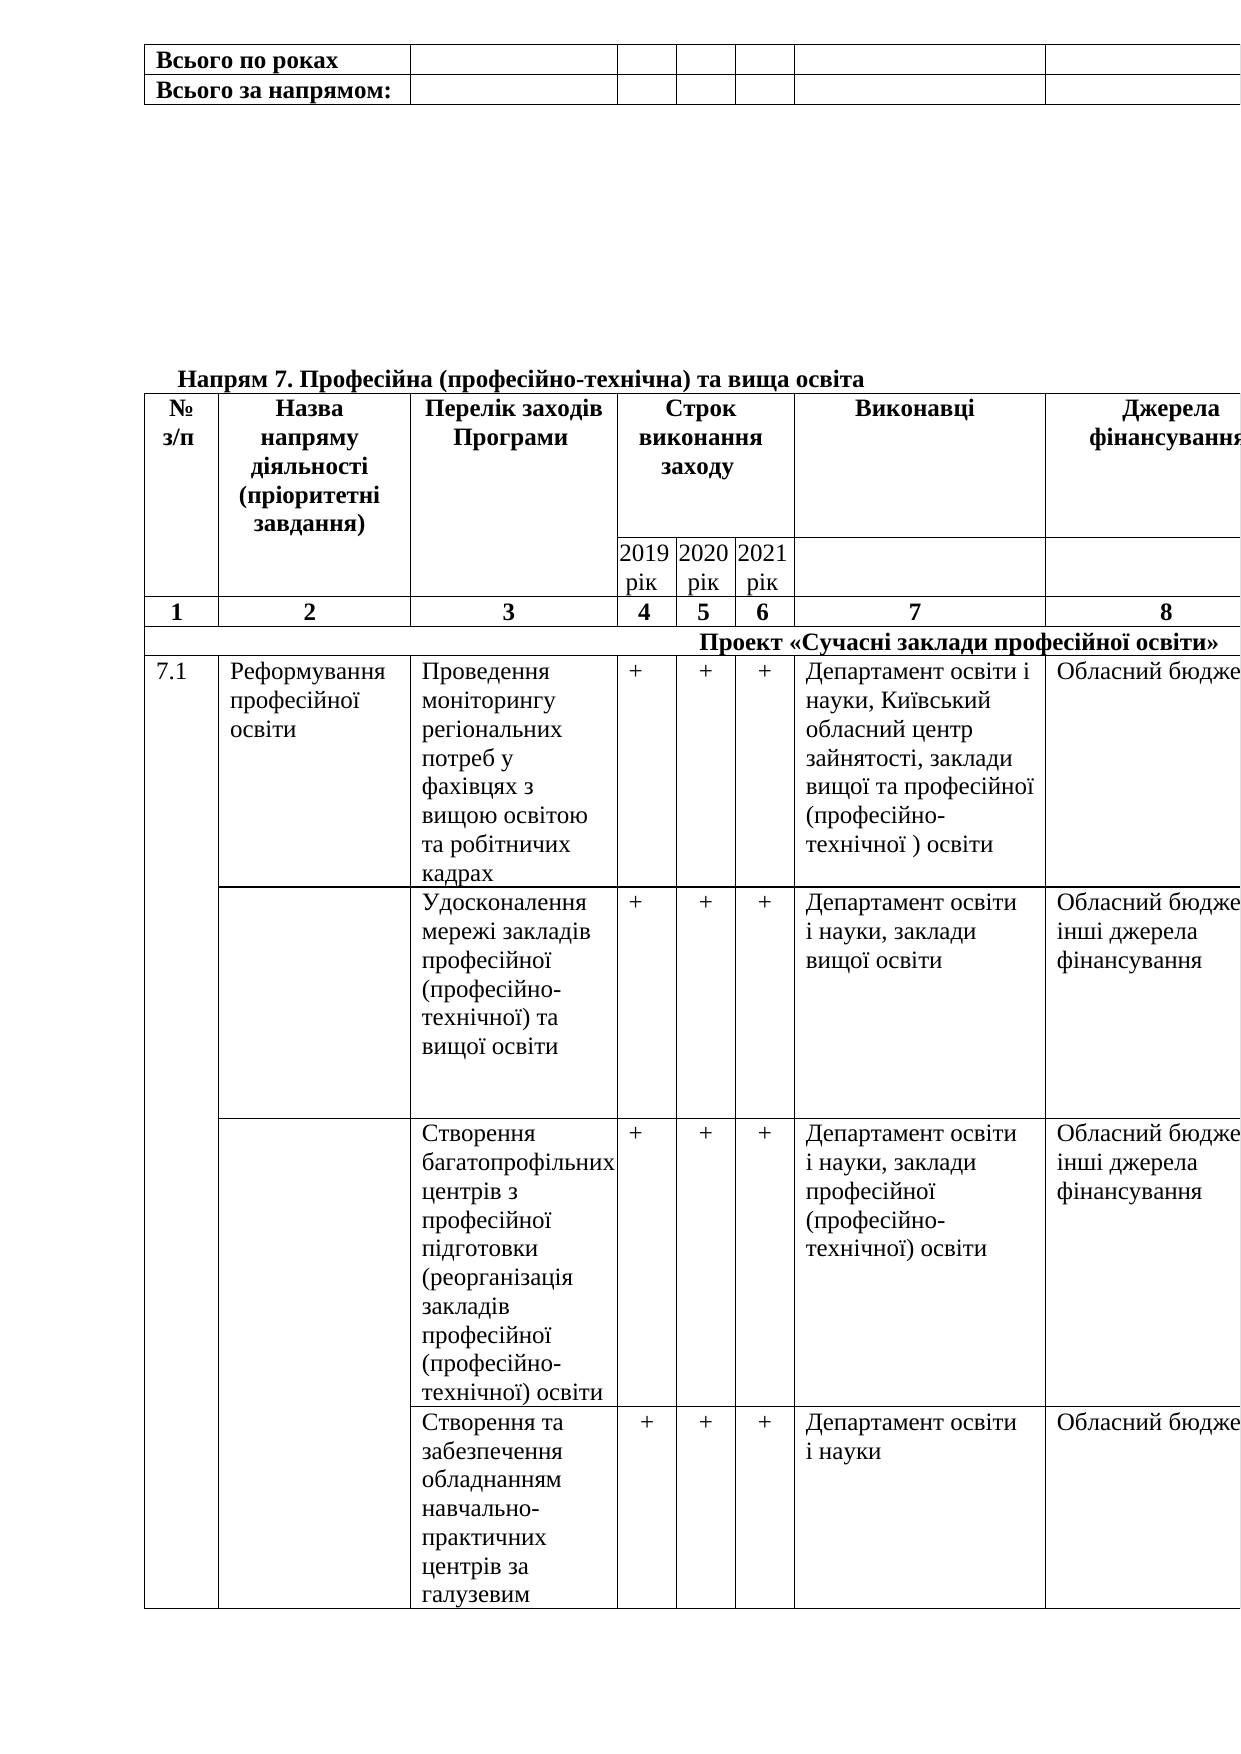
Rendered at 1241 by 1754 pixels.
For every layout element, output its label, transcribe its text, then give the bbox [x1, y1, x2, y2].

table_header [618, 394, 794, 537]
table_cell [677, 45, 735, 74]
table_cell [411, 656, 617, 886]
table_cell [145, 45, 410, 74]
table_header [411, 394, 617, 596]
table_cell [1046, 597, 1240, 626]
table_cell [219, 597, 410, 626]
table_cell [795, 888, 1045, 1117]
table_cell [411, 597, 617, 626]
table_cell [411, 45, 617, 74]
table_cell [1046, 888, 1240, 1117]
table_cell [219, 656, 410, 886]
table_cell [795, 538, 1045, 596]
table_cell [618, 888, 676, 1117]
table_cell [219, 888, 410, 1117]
text Напрям 7. Професійна (професійно-технічна) та вища освіта [177, 364, 1181, 392]
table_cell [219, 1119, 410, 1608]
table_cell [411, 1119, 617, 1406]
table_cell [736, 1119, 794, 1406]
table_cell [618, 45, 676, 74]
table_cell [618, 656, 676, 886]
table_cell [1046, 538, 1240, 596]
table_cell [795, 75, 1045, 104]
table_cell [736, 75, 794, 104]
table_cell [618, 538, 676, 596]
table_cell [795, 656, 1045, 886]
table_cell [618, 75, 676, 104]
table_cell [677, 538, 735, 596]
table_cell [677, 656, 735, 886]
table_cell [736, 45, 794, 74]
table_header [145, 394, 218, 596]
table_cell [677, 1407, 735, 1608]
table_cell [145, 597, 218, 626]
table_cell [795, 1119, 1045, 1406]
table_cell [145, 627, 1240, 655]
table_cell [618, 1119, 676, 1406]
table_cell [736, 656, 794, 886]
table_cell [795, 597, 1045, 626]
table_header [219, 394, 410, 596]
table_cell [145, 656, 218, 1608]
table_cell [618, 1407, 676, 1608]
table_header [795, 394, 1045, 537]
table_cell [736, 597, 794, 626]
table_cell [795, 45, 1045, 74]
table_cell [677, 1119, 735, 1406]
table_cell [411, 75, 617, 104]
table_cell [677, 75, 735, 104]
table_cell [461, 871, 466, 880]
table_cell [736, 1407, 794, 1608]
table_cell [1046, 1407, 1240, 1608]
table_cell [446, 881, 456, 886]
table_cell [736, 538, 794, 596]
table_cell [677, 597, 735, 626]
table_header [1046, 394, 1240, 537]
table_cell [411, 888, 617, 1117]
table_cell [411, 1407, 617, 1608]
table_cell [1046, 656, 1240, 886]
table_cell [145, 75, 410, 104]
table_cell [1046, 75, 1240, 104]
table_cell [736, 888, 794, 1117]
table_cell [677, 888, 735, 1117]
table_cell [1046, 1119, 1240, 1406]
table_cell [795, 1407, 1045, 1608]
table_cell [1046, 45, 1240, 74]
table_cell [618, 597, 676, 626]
